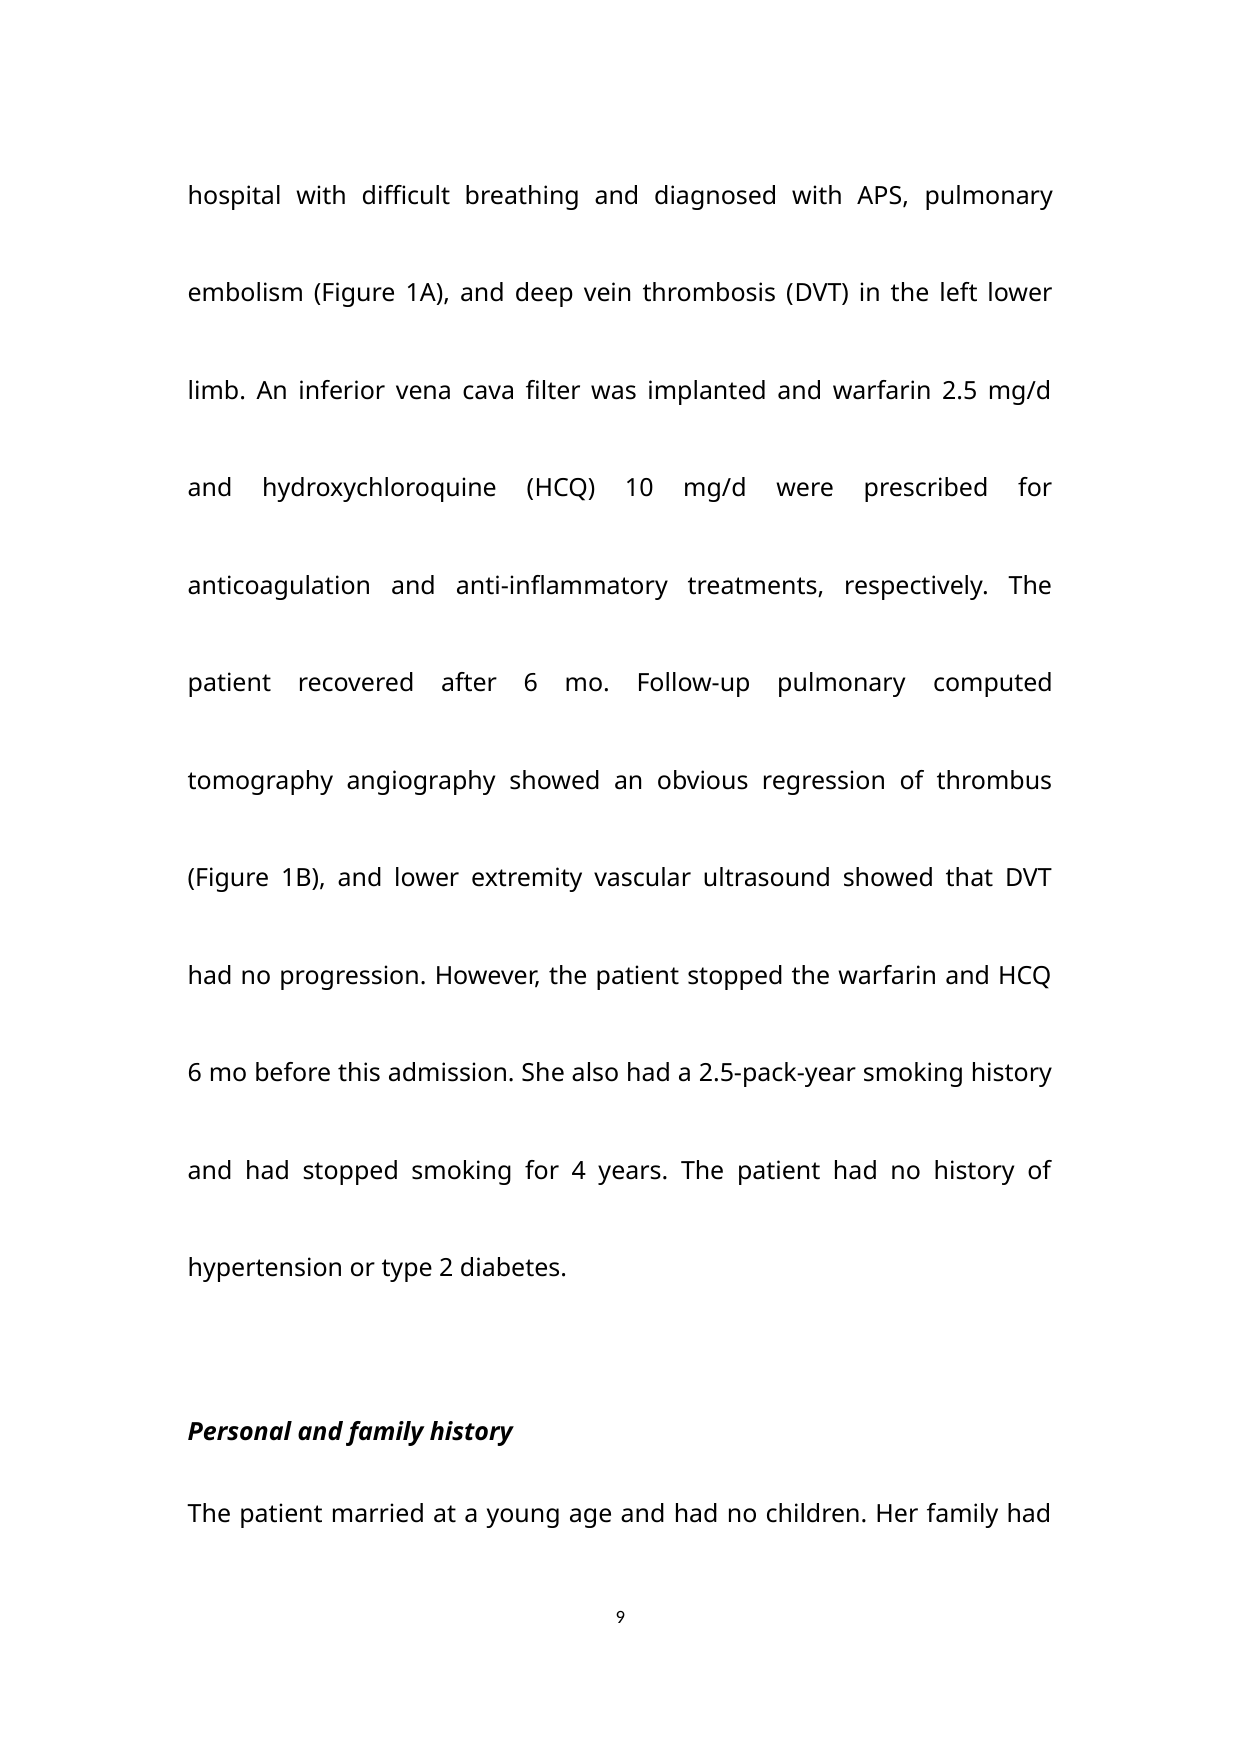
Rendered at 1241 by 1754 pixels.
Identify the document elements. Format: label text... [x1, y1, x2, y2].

text Personal and family history [187, 1398, 1053, 1463]
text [187, 162, 1053, 1299]
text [187, 1480, 1053, 1545]
